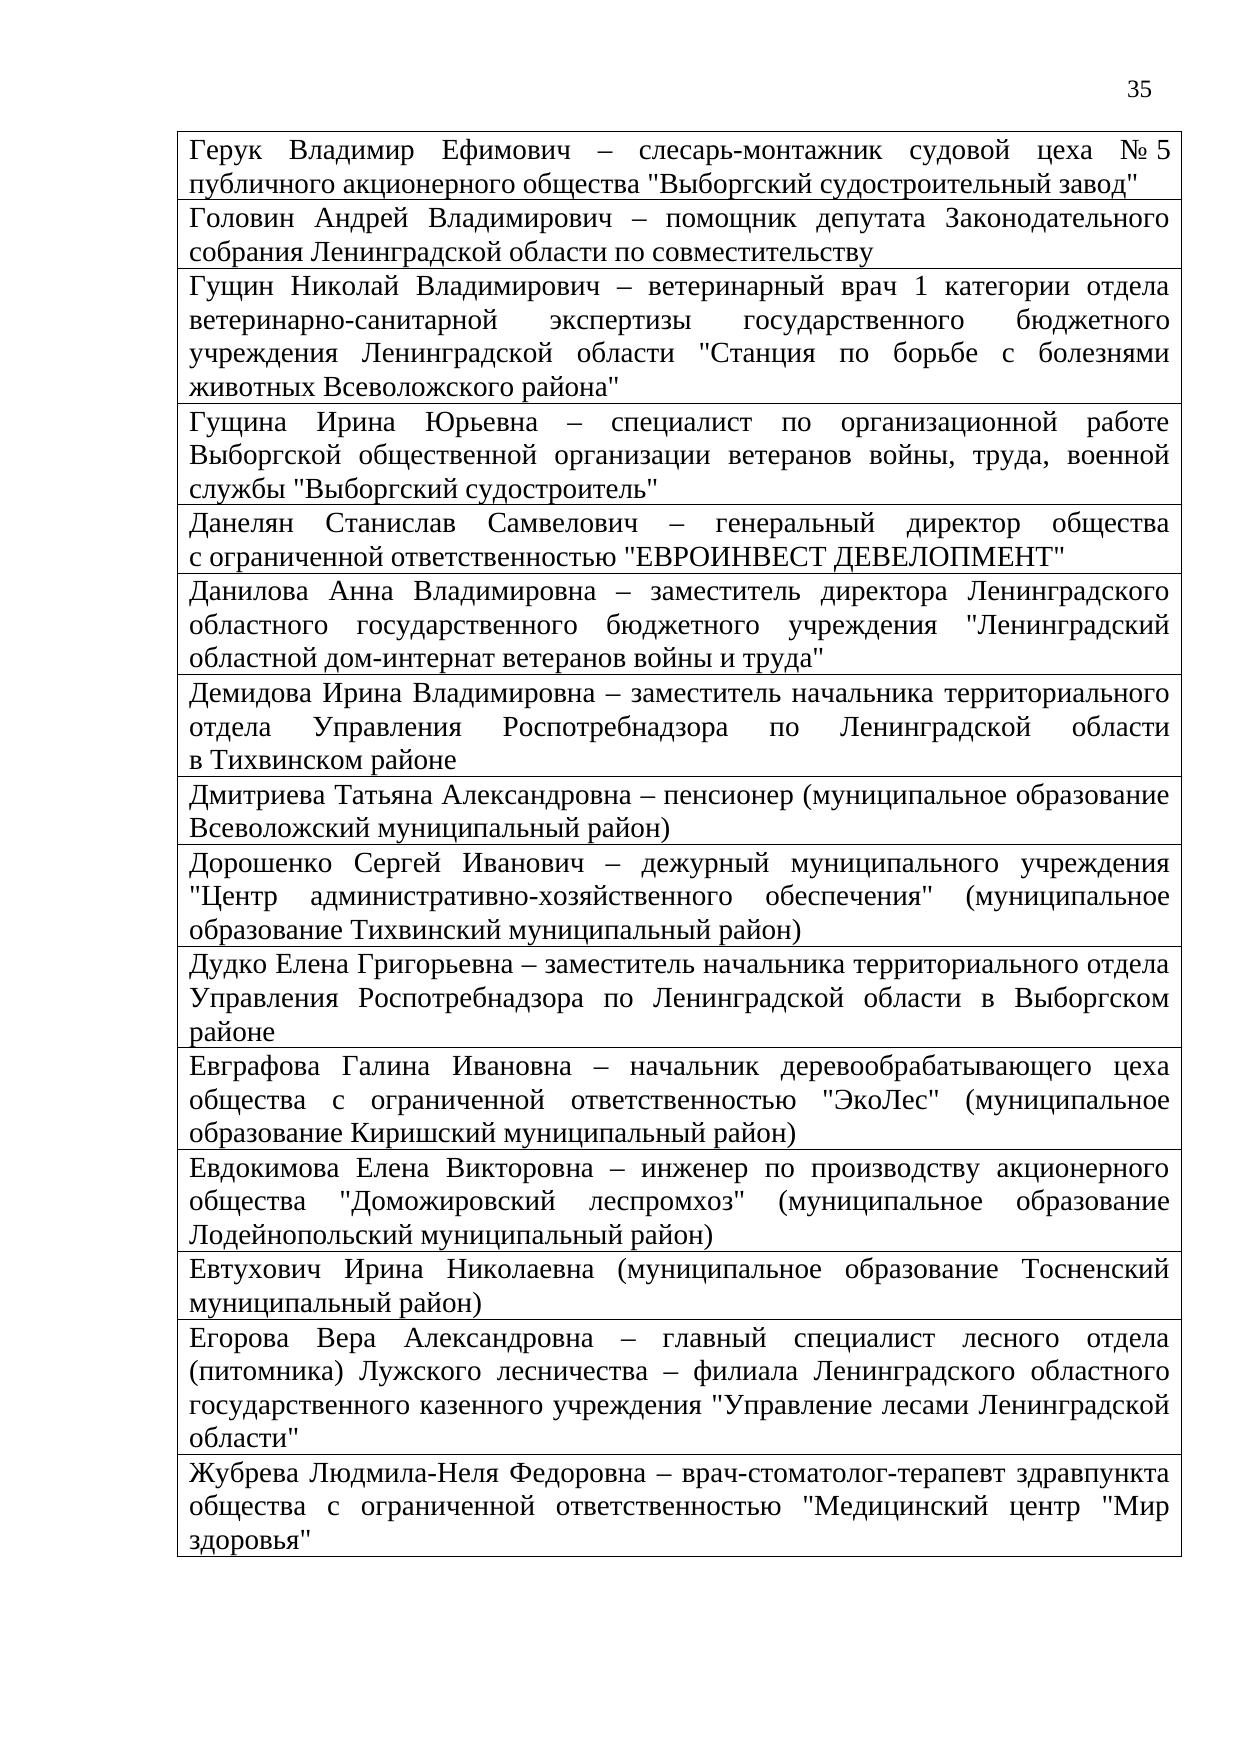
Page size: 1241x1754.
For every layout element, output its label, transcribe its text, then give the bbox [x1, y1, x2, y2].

table_cell Герук Владимир Ефимович – слесарь-монтажник судовой цеха № 5 публичного акционерного общества "Выборгский судостроительный завод" [178, 132, 1181, 199]
table_cell Дудко Елена Григорьевна – заместитель начальника территориального отдела Управления Роспотребнадзора по Ленинградской области в Выборгском районе [178, 947, 1181, 1047]
table_cell Гущин Николай Владимирович – ветеринарный врач 1 категории отдела ветеринарно-санитарной экспертизы государственного бюджетного учреждения Ленинградской области "Станция по борьбе с болезнями животных Всеволожского района" [178, 269, 1181, 403]
table_cell Дорошенко Сергей Иванович – дежурный муниципального учреждения "Центр административно-хозяйственного обеспечения" (муниципальное образование Тихвинский муниципальный район) [178, 845, 1181, 946]
table_cell Дмитриева Татьяна Александровна – пенсионер (муниципальное образование Всеволожский муниципальный район) [178, 777, 1181, 844]
table_cell Данилова Анна Владимировна – заместитель директора Ленинградского областного государственного бюджетного учреждения "Ленинградский областной дом-интернат ветеранов войны и труда" [178, 574, 1181, 674]
table_cell Егорова Вера Александровна – главный специалист лесного отдела (питомника) Лужского лесничества – филиала Ленинградского областного государственного казенного учреждения "Управление лесами Ленинградской области" [178, 1320, 1181, 1454]
table_cell Гущина Ирина Юрьевна – специалист по организационной работе Выборгской общественной организации ветеранов войны, труда, военной службы "Выборгский судостроитель" [178, 404, 1181, 504]
table_cell Головин Андрей Владимирович – помощник депутата Законодательного собрания Ленинградской области по совместительству [178, 200, 1181, 267]
table_cell Демидова Ирина Владимировна – заместитель начальника территориального отдела Управления Роспотребнадзора по Ленинградской области в Тихвинском районе [178, 675, 1181, 776]
table_cell Евграфова Галина Ивановна – начальник деревообрабатывающего цеха общества с ограниченной ответственностью "ЭкоЛес" (муниципальное образование Киришский муниципальный район) [178, 1048, 1181, 1149]
table_cell Евтухович Ирина Николаевна (муниципальное образование Тосненский муниципальный район) [178, 1252, 1181, 1319]
table_cell Евдокимова Елена Викторовна – инженер по производству акционерного общества "Доможировский леспромхоз" (муниципальное образование Лодейнопольский муниципальный район) [178, 1150, 1181, 1251]
table_cell Жубрева Людмила-Неля Федоровна – врач-стоматолог-терапевт здравпункта общества с ограниченной ответственностью "Медицинский центр "Мир здоровья" [178, 1455, 1181, 1556]
table_cell Данелян Станислав Самвелович – генеральный директор общества с ограниченной ответственностью "ЕВРОИНВЕСТ ДЕВЕЛОПМЕНТ" [178, 505, 1181, 572]
